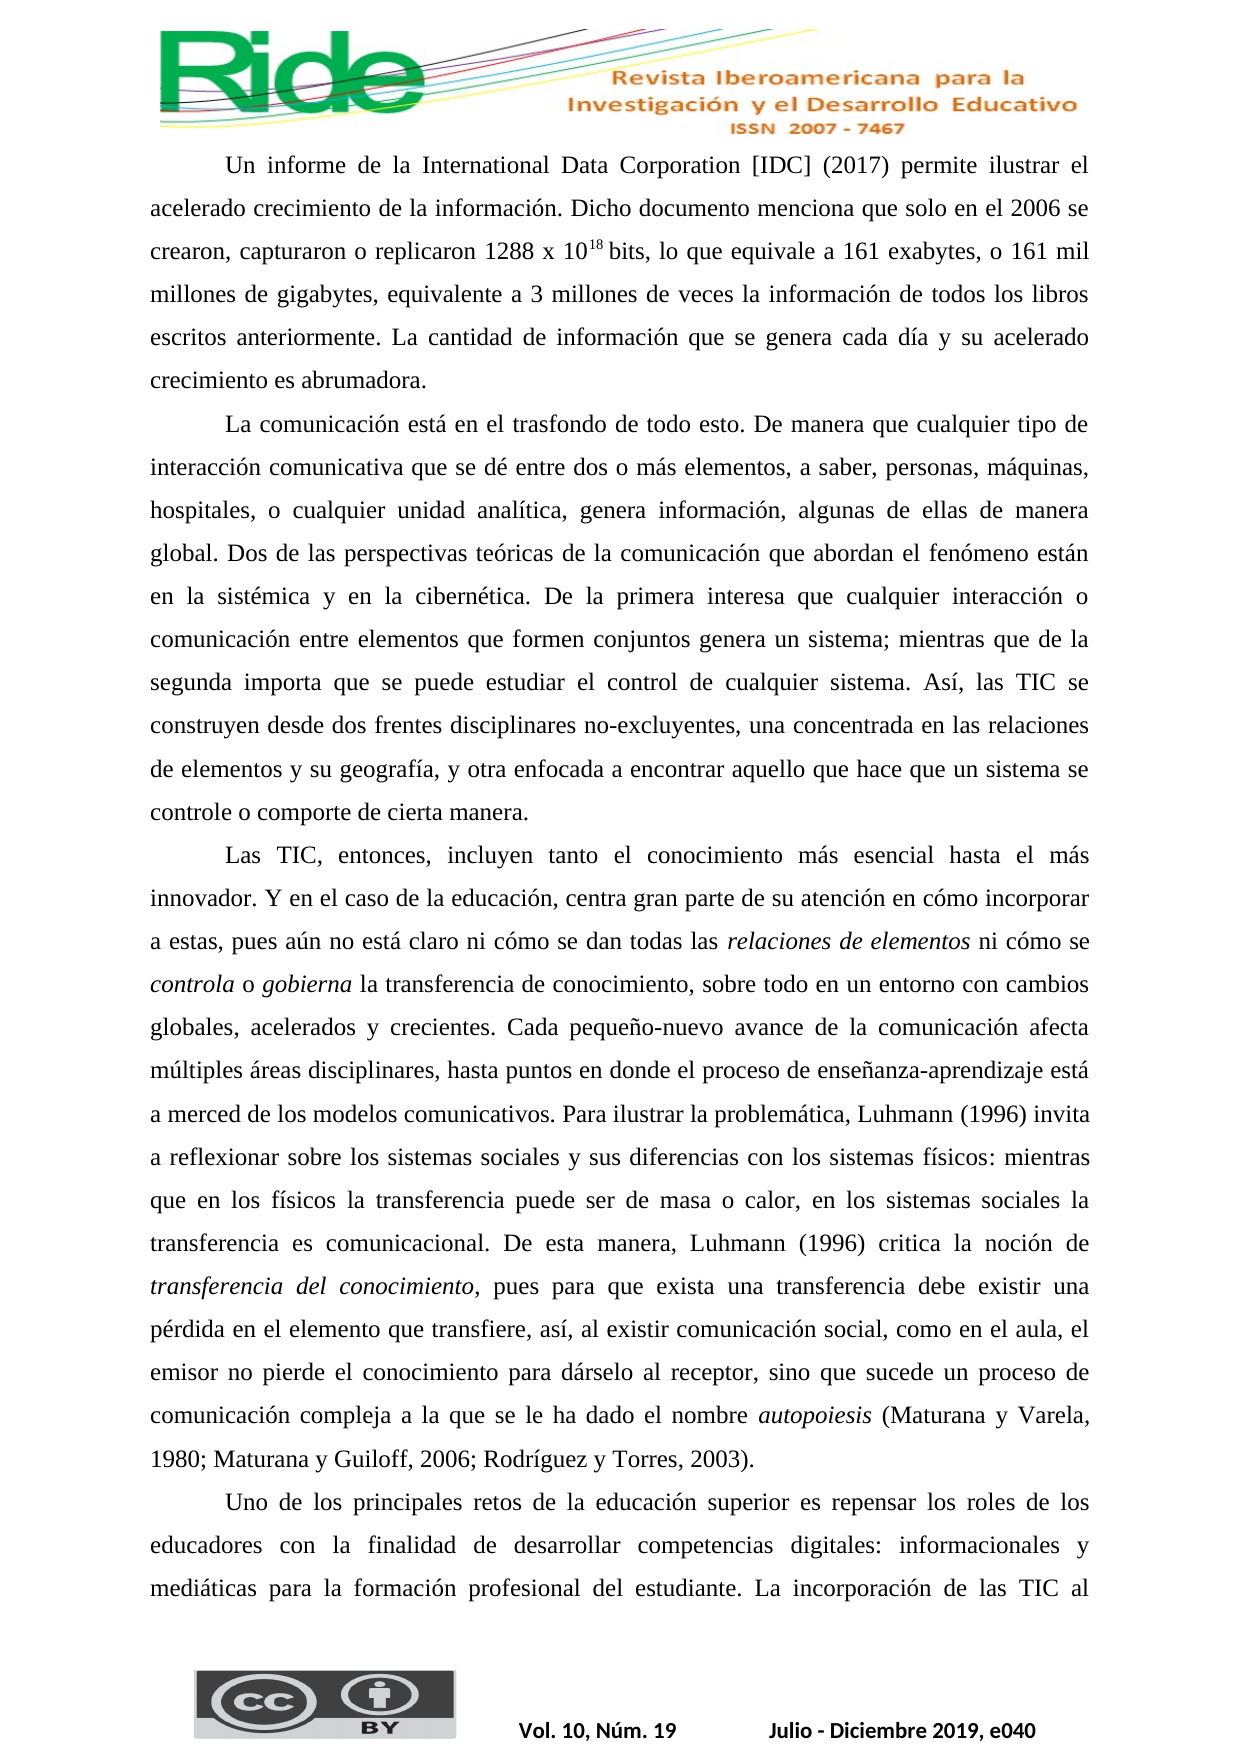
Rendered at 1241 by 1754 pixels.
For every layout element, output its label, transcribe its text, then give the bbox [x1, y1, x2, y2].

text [150, 1487, 1090, 1602]
text Un informe de la International Data Corporation [IDC] (2017) permite ilustrar el acelerado crecimiento de la información. Dicho documento menciona que solo en el 2006 se crearon, capturaron o replicaron 1288 x 1018 bits, lo que equivale a 161 exabytes, o 161 mil millones de gigabytes, equivalente a 3 millones de veces la información de todos los libros escritos anteriormente. La cantidad de información que se genera cada día y su acelerado crecimiento es abrumadora. [150, 150, 1090, 394]
picture [193, 1670, 457, 1739]
text Las TIC, entonces, incluyen tanto el conocimiento más esencial hasta el más innovador. Y en el caso de la educación, centra gran parte de su atención en cómo incorporar a estas, pues aún no está claro ni cómo se dan todas las relaciones de elementos ni cómo se controla o gobierna la transferencia de conocimiento, sobre todo en un entorno con cambios globales, acelerados y crecientes. Cada pequeño-nuevo avance de la comunicación afecta múltiples áreas disciplinares, hasta puntos en donde el proceso de enseñanza-aprendizaje está a merced de los modelos comunicativos. Para ilustrar la problemática, Luhmann invita a reflexionar sobre los sistemas sociales y sus diferencias con los sistemas físicos: mientras que en los físicos la transferencia puede ser de masa o calor, en los sistemas sociales la transferencia es comunicacional. De esta manera, Luhmann (1996) critica la noción de transferencia del conocimiento, pues para que exista una transferencia debe existir una pérdida en el elemento que transfiere, así, al existir comunicación social, como en el aula, el emisor no pierde el conocimiento para dárselo al receptor, sino que sucede un proceso de comunicación compleja a la que se le ha dado el nombre autopoiesis (Maturana y Varela, 1980; Maturana y Guiloff, 2006; Rodríguez y Torres, 2003). [150, 840, 1090, 1472]
text La comunicación está en el trasfondo de todo esto. De manera que cualquier tipo de interacción comunicativa que se dé entre dos o más elementos, a saber, personas, máquinas, hospitales, o cualquier unidad analítica, genera información, algunas de ellas de manera global. Dos de las perspectivas teóricas de la comunicación que abordan el fenómeno están en la sistémica y en la cibernética. De la primera interesa que cualquier interacción o comunicación entre elementos que formen conjuntos genera un sistema; mientras que de la segunda importa que se puede estudiar el control de cualquier sistema. Así, las TIC se construyen desde dos frentes disciplinares no-excluyentes, una concentrada en las relaciones de elementos y su geografía, y otra enfocada a encontrar aquello que hace que un sistema se controle o comporte de cierta manera. [150, 409, 1090, 826]
picture [160, 29, 1081, 138]
